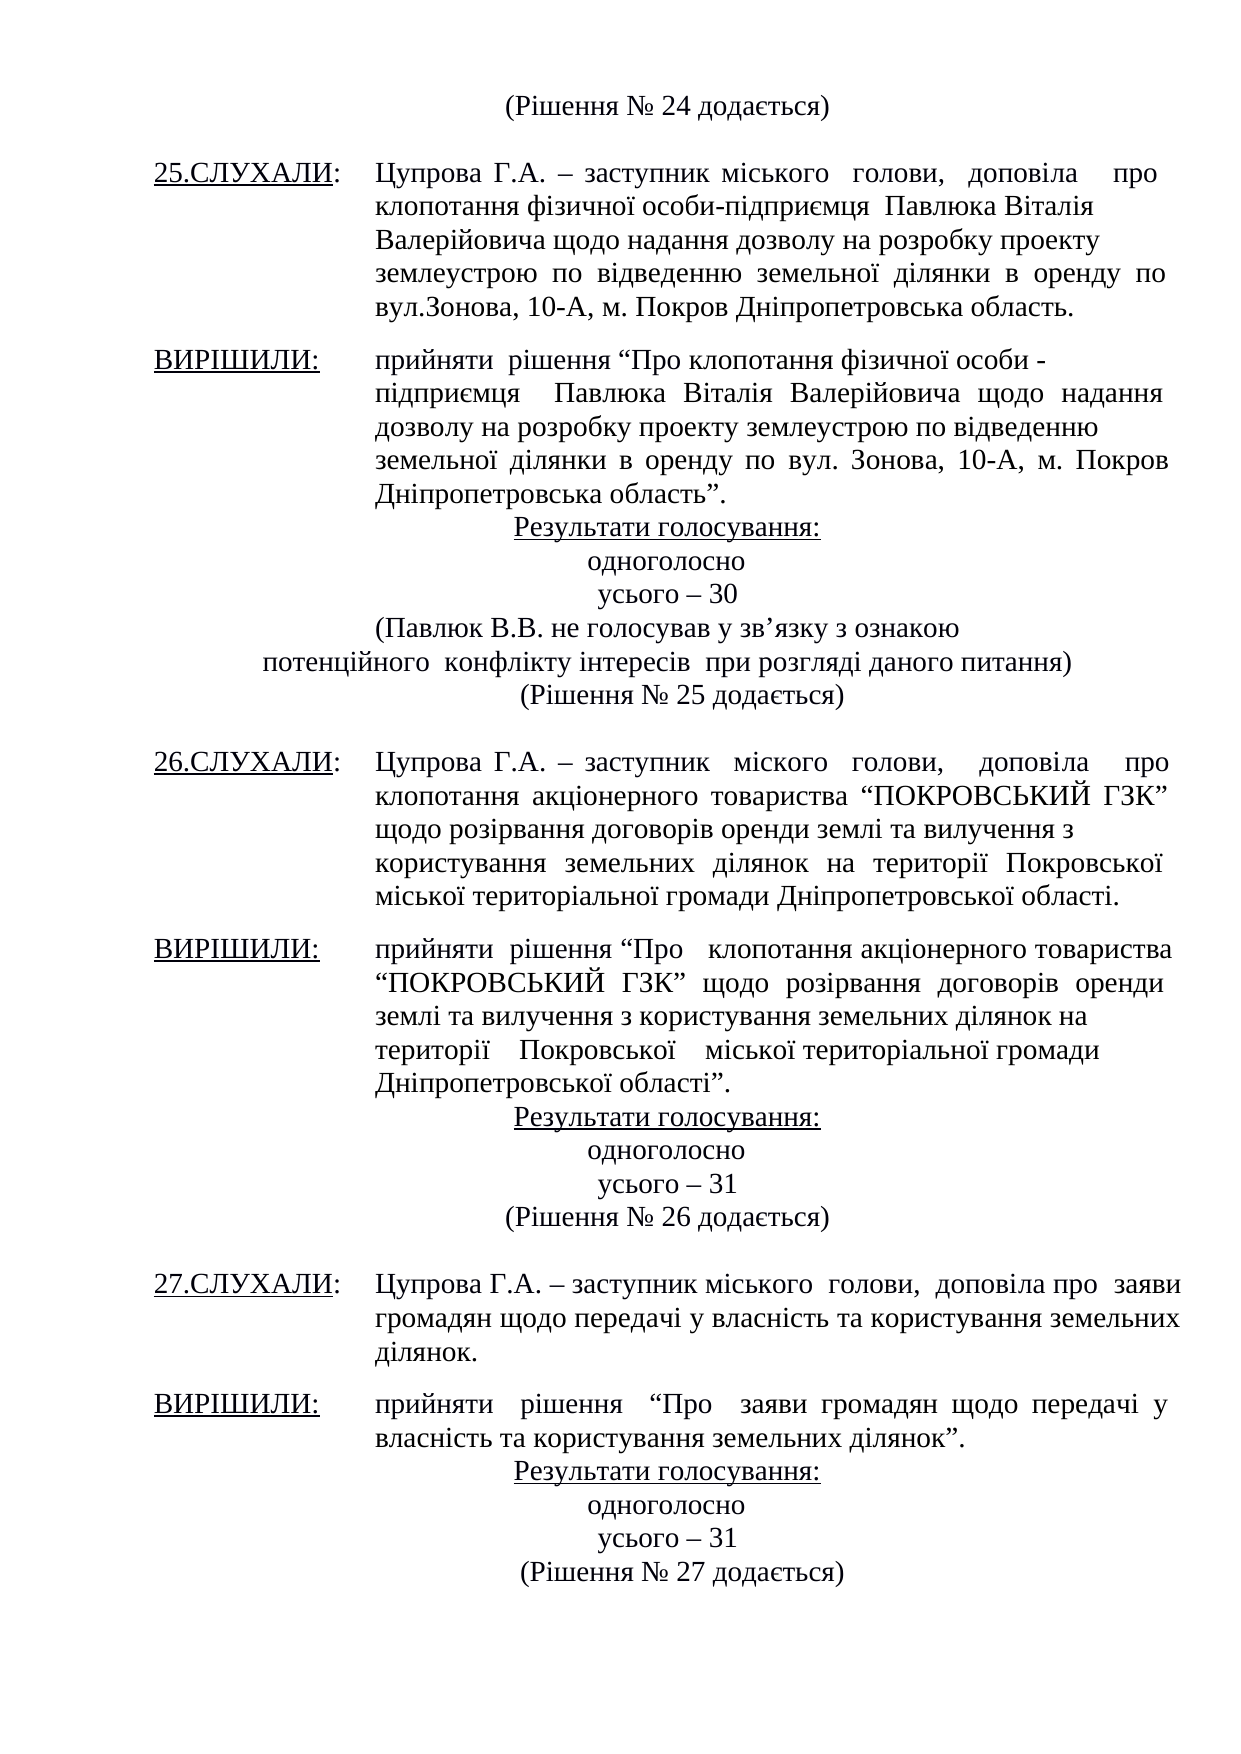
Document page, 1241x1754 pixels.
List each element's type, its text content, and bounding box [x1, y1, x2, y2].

text ВИРІШИЛИ: прийняти рішення “Про клопотання фізичної особи - підприємця Павлюка Віталія Валерійовича щодо надання дозволу на розробку проекту землеустрою по відведенню земельної ділянки в оренду по вул. Зонова, 10-А, м. Покров Дніпропетровська область”. [153, 342, 1181, 509]
text усього – 30 [153, 577, 1181, 610]
text (Рішення № 24 додається) [153, 88, 1181, 121]
text Результати голосування: [152, 1453, 1181, 1487]
text 26.СЛУХАЛИ: Цупрова Г.А. – заступник міского голови, доповіла про клопотання акціонерного товариства “ПОКРОВСЬКИЙ ГЗК” щодо розірвання договорів оренди землі та вилучення з користування земельних ділянок на території Покровської міської територіальної громади Дніпропетровської області. [153, 744, 1181, 912]
text (Рішення № 26 додається) [153, 1199, 1181, 1233]
text одноголосно [153, 543, 1179, 577]
text ВИРІШИЛИ: прийняти рішення “Про клопотання акціонерного товариства “ПОКРОВСЬКИЙ ГЗК” щодо розірвання договорів оренди землі та вилучення з користування земельних ділянок на території Покровської міської територіальної громади Дніпропетровської області”. [153, 931, 1181, 1099]
text (Павлюк В.В. не голосував у зв’язку з ознакою [153, 610, 1181, 644]
text усього – 31 [153, 1166, 1181, 1199]
text Результати голосування: [152, 509, 1181, 543]
text (Рішення № 25 додається) [153, 677, 1181, 711]
text Результати голосування: [152, 1099, 1181, 1132]
text потенційного конфлікту інтересів при розгляді даного питання) [153, 644, 1181, 677]
text 27.СЛУХАЛИ: Цупрова Г.А. – заступник міського голови, доповіла про заяви громадян щодо передачі у власність та користування земельних ділянок. [153, 1267, 1181, 1367]
text одноголосно [153, 1132, 1179, 1166]
text одноголосно [153, 1487, 1179, 1521]
text 25.СЛУХАЛИ: Цупрова Г.А. – заступник міського голови, доповіла про клопотання фізичної особи-підприємця Павлюка Віталія Валерійовича щодо надання дозволу на розробку проекту землеустрою по відведенню земельної ділянки в оренду по вул.Зонова, 10-А, м. Покров Дніпропетровська область. [153, 155, 1181, 323]
text (Рішення № 27 додається) [153, 1554, 1181, 1588]
text усього – 31 [153, 1521, 1181, 1554]
text ВИРІШИЛИ: прийняти рішення “Про заяви громадян щодо передачі у власність та користування земельних ділянок”. [153, 1386, 1181, 1453]
